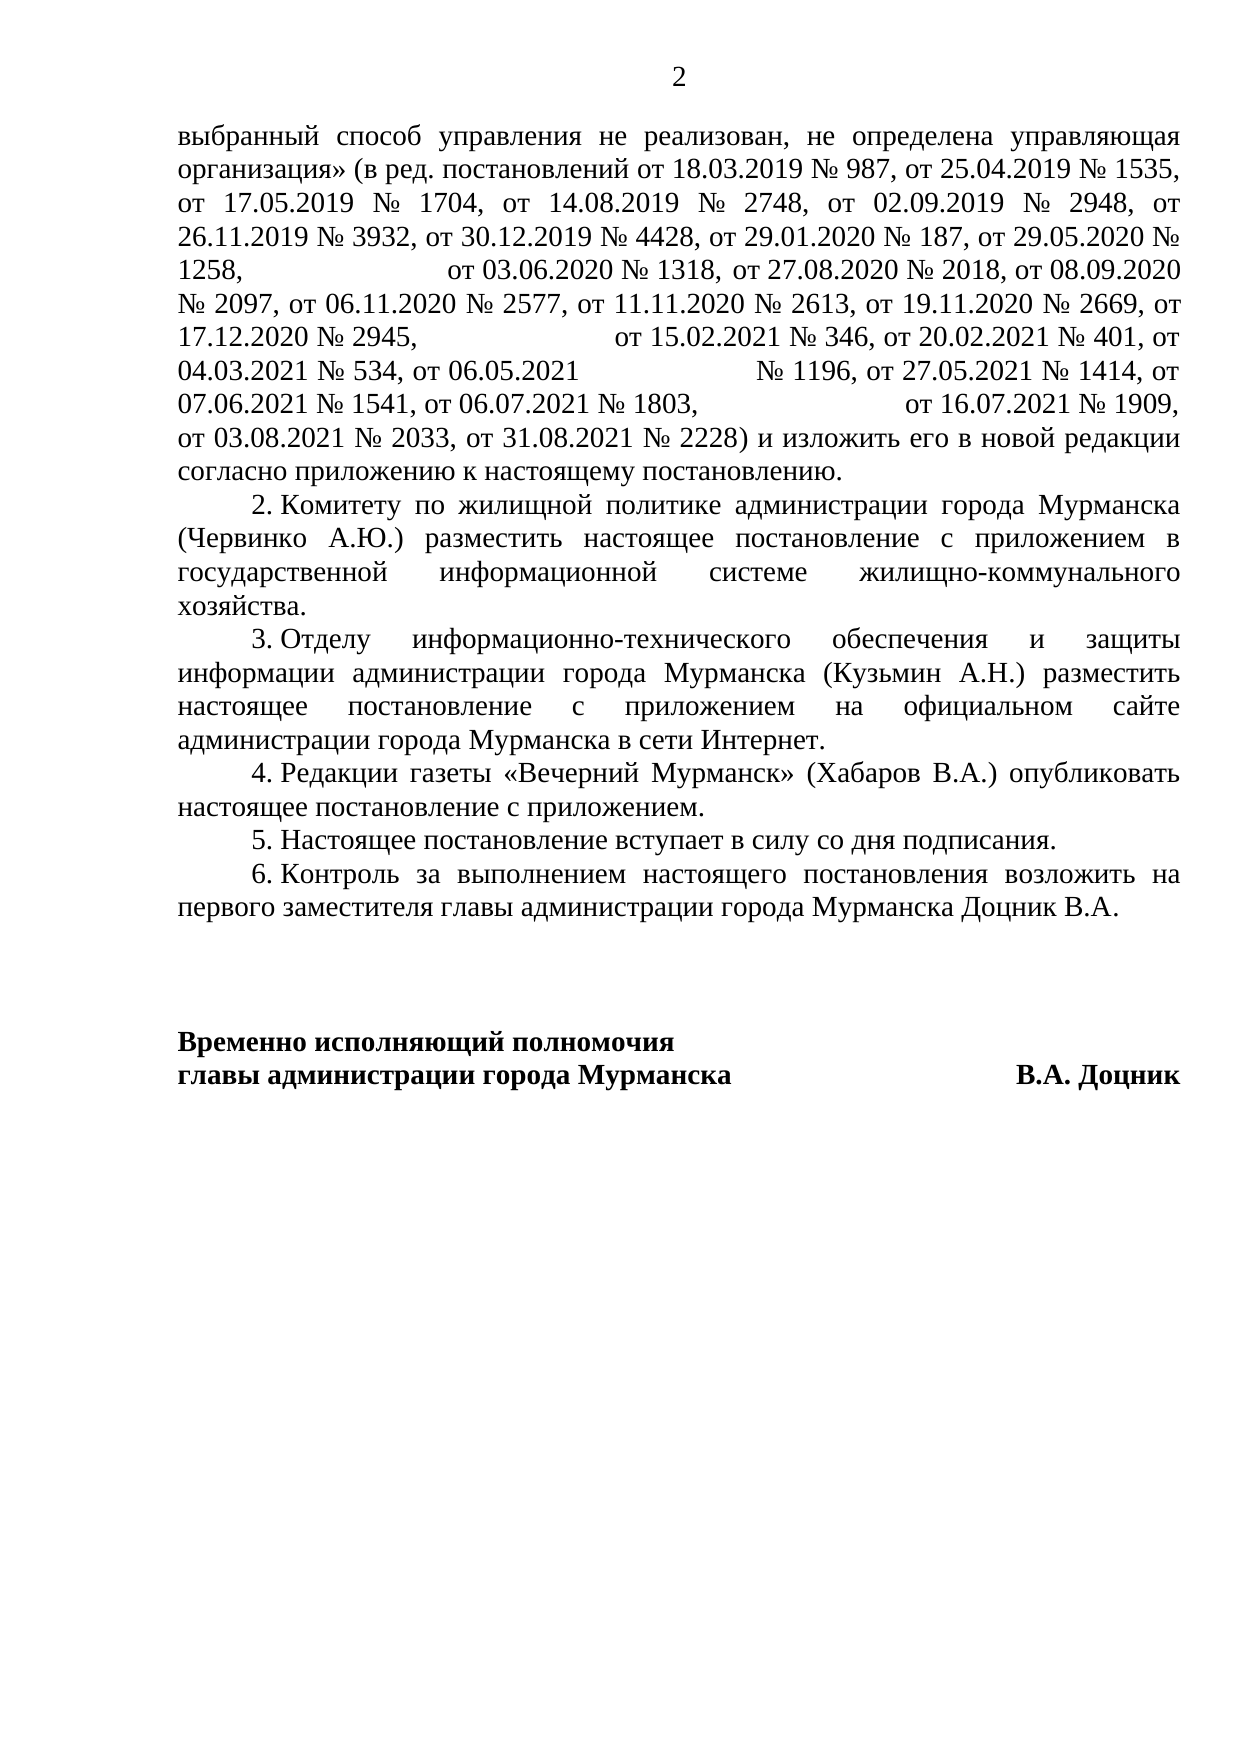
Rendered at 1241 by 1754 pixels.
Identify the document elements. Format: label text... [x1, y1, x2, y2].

text Временно исполняющий полномочия [177, 1024, 1181, 1057]
text 2. Комитету по жилищной политике администрации города Мурманска (Червинко А.Ю.) разместить настоящее постановление с приложением в государственной информационной системе жилищно-коммунального хозяйства. [177, 487, 1181, 621]
text 6. Контроль за выполнением настоящего постановления возложить на первого заместителя главы администрации города Мурманска Доцник В.А. [177, 856, 1181, 923]
text главы администрации города Мурманска В.А. Доцник [177, 1057, 1181, 1091]
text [177, 118, 1181, 487]
text 4. Редакции газеты «Вечерний Мурманск» (Хабаров В.А.) опубликовать настоящее постановление с приложением. [177, 755, 1181, 822]
text 3. Отделу информационно-технического обеспечения и защиты информации администрации города Мурманска (Кузьмин А.Н.) разместить настоящее постановление с приложением на официальном сайте администрации города Мурманска в сети Интернет. [177, 621, 1181, 755]
text 5. Настоящее постановление вступает в силу со дня подписания. [177, 822, 1181, 856]
